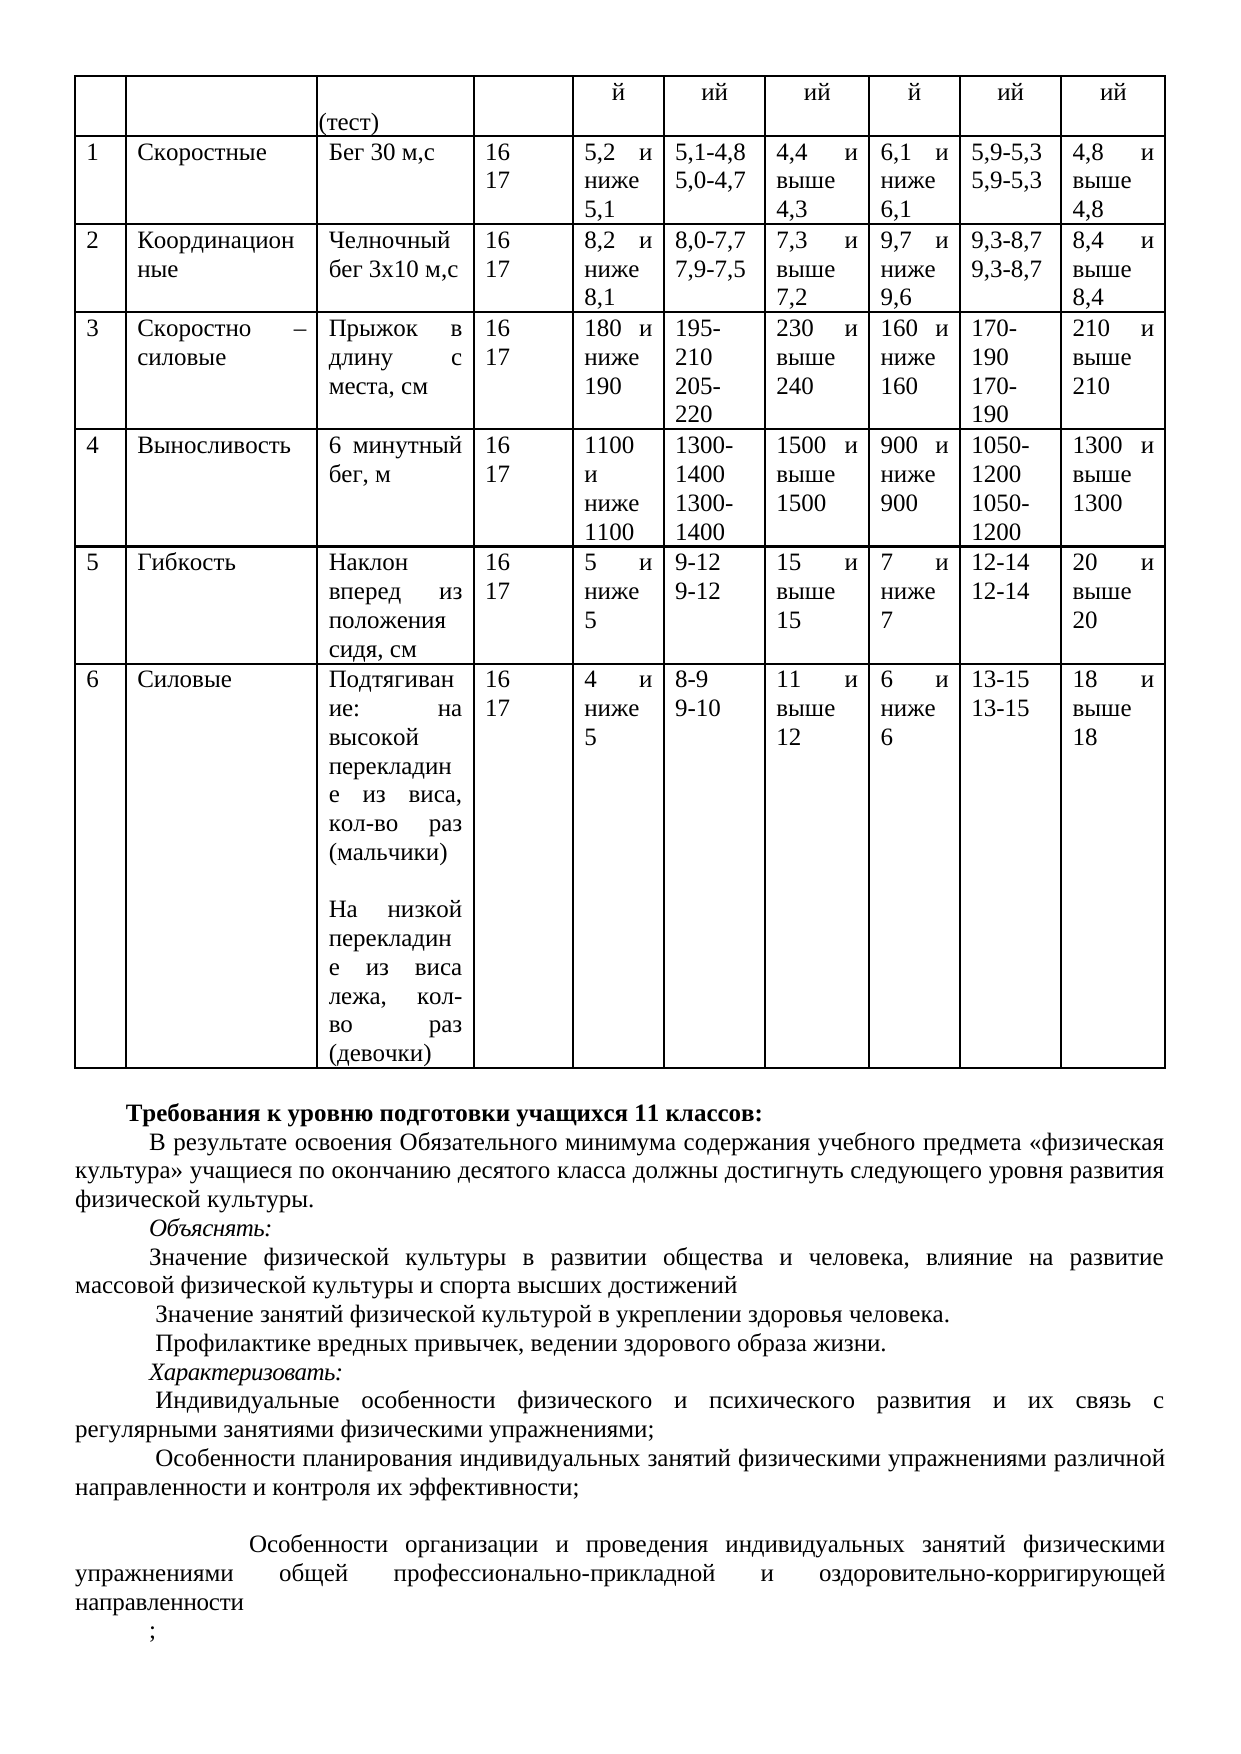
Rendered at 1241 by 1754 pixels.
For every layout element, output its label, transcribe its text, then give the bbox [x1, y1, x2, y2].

table_cell Средний [961, 77, 1060, 134]
table_cell 8-9 9-10 [665, 665, 764, 1067]
text Индивидуальные особенности физического и психического развития и их связь с регулярными занятиями физическими упражнениями; [75, 1385, 1165, 1443]
text Особенности планирования индивидуальных занятий физическими упражнениями различной направленности и контроля их эффективности; [75, 1443, 1165, 1500]
table_cell Челночный бег 3х10 м,с [318, 225, 473, 311]
table_cell 13-15 13-15 [961, 665, 1060, 1067]
table_cell Средний [665, 77, 764, 134]
table_cell 16 17 [475, 548, 572, 662]
table_cell 210 и выше 210 [1062, 313, 1164, 428]
table_cell 7,3 и выше 7,2 [766, 225, 868, 311]
text Требования к уровню подготовки учащихся 11 классов: [75, 1098, 1165, 1127]
table_cell 16 17 [475, 225, 572, 311]
table_cell 180 и ниже 190 [574, 313, 663, 428]
table_cell Выносливость [127, 430, 316, 545]
table_cell 900 и ниже 900 [870, 430, 959, 545]
table_cell Скоростно –силовые [127, 313, 316, 428]
table_cell Гибкость [127, 548, 316, 662]
table_cell 8,0-7,7 7,9-7,5 [665, 225, 764, 311]
table_cell 230 и выше 240 [766, 313, 868, 428]
table_cell 6 и ниже 6 [870, 665, 959, 1067]
table_cell 1 [76, 137, 125, 223]
text Характеризовать: [75, 1357, 1165, 1385]
table_cell Низкий [870, 77, 959, 134]
text Значение физической культуры в развитии общества и человека, влияние на развитие массовой физической культуры и спорта высших достижений [75, 1242, 1165, 1299]
table_cell 9,7 и ниже 9,6 [870, 225, 959, 311]
table_cell 5,2 и ниже 5,1 [574, 137, 663, 223]
table_cell 1100 и ниже 1100 [574, 430, 663, 545]
table_cell 8,4 и выше 8,4 [1062, 225, 1164, 311]
table_cell 4,8 и выше 4,8 [1062, 137, 1164, 223]
table_cell 20 и выше 20 [1062, 548, 1164, 662]
table_cell Наклон вперед из положения сидя, см [318, 548, 473, 662]
table_cell Высокий [1062, 77, 1164, 134]
table_cell 195-210 205-220 [665, 313, 764, 428]
table_cell 7 и ниже 7 [870, 548, 959, 662]
table_cell 3 [76, 313, 125, 428]
table_cell 1300-1400 1300-1400 [665, 430, 764, 545]
table_cell 9-12 9-12 [665, 548, 764, 662]
text Профилактике вредных привычек, ведении здорового образа жизни. [75, 1328, 1165, 1357]
table_cell Прыжок в длину с места, см [318, 313, 473, 428]
table_cell 16 17 [475, 137, 572, 223]
table_cell 15 и выше 15 [766, 548, 868, 662]
table_cell 12-14 12-14 [961, 548, 1060, 662]
text В результате освоения Обязательного минимума содержания учебного предмета «физическая культура» учащиеся по окончанию десятого класса должны достигнуть следующего уровня развития физической культуры. [75, 1127, 1165, 1213]
table_cell 11 и выше 12 [766, 665, 868, 1067]
table_cell 5,1-4,8 5,0-4,7 [665, 137, 764, 223]
table_cell 5,9-5,3 5,9-5,3 [961, 137, 1060, 223]
table_cell 18 и выше 18 [1062, 665, 1164, 1067]
table_cell 8,2 и ниже 8,1 [574, 225, 663, 311]
table_cell Высокий [766, 77, 868, 134]
table_cell 6,1 и ниже 6,1 [870, 137, 959, 223]
table_cell Скоростные [127, 137, 316, 223]
table_cell 5 [76, 548, 125, 662]
table_cell 170-190 170-190 [961, 313, 1060, 428]
table_cell 6 минутный бег, м [318, 430, 473, 545]
table_cell Подтягивание: на высокой перекладине из виса, кол-во раз (мальчики) На низкой перекладине из виса лежа, кол-во раз (девочки) [318, 665, 473, 1067]
text ; [75, 1615, 1165, 1644]
table_cell 2 [76, 225, 125, 311]
table_cell 4 [76, 430, 125, 545]
table_cell Силовые [127, 665, 316, 1067]
text Объяснять: [75, 1213, 1165, 1242]
table_cell 6 [76, 665, 125, 1067]
table_cell 1300 и выше 1300 [1062, 430, 1164, 545]
text Значение занятий физической культурой в укреплении здоровья человека. [75, 1299, 1165, 1328]
table_cell 9,3-8,7 9,3-8,7 [961, 225, 1060, 311]
table_cell 16 17 [475, 430, 572, 545]
table_cell 4,4 и выше 4,3 [766, 137, 868, 223]
table_cell 4 и ниже 5 [574, 665, 663, 1067]
table_cell Низкий [574, 77, 663, 134]
table_cell Координационные [127, 225, 316, 311]
table_cell 5 и ниже 5 [574, 548, 663, 662]
table_cell 1500 и выше 1500 [766, 430, 868, 545]
table_cell 160 и ниже 160 [870, 313, 959, 428]
table_cell Бег 30 м,с [318, 137, 473, 223]
table_cell 1050-1200 1050-1200 [961, 430, 1060, 545]
table_cell 16 17 [475, 313, 572, 428]
table_cell 16 17 [475, 665, 572, 1067]
text Особенности организации и проведения индивидуальных занятий физическими упражнениями общей профессионально-прикладной и оздоровительно-корригирующей направленности [75, 1529, 1165, 1615]
